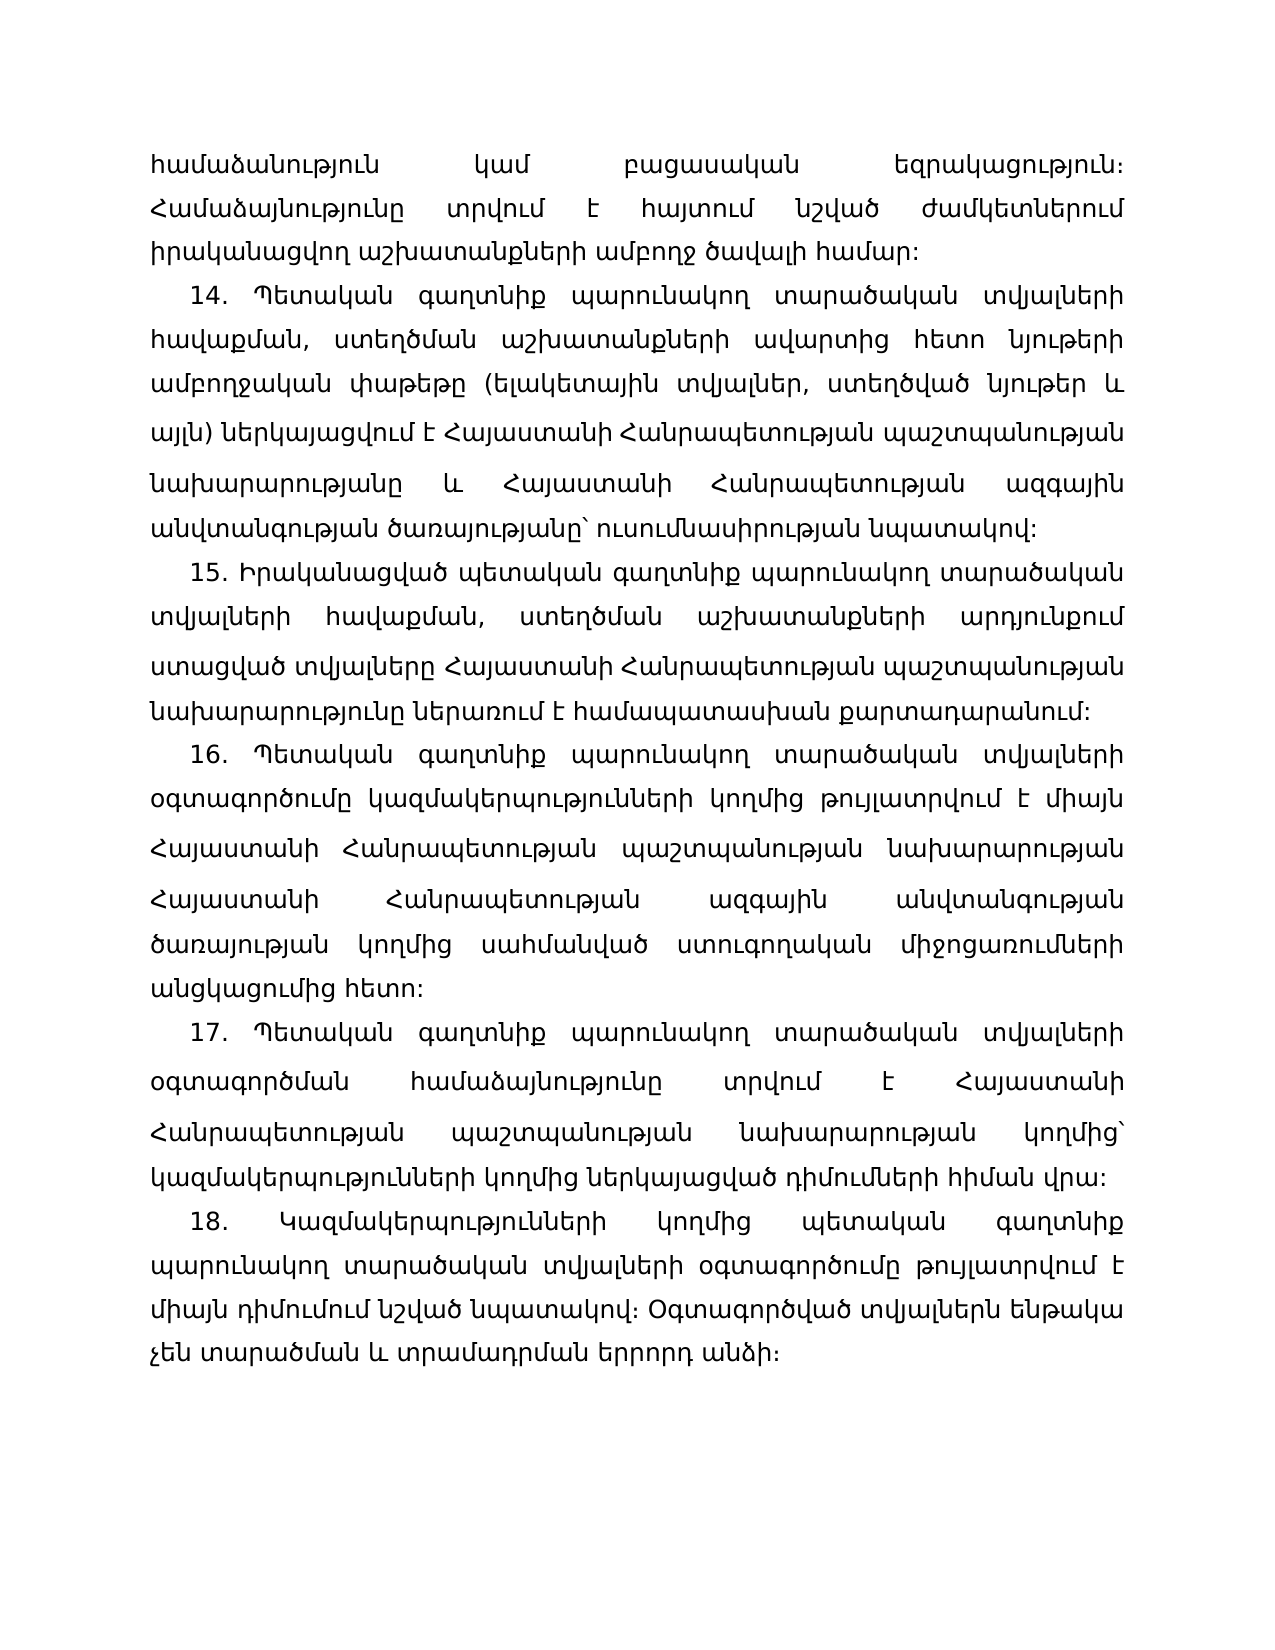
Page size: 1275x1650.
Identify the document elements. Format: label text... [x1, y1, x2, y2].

text 16. Պետական գաղտնիք պարունակող տարածական տվյալների օգտագործումը կազմակերպությունների կողմից թույլատրվում է միայն Հայաստանի Հանրապետության պաշտպանության նախարարության Հայաստանի Հանրապետության ազգային անվտանգության ծառայության կողմից սահմանված ստուգողական միջոցառումների անցկացումից հետո: [150, 741, 1125, 1003]
text 14. Պետական գաղտնիք պարունակող տարածական տվյալների հավաքման, ստեղծման աշխատանքների ավարտից հետո նյութերի ամբողջական փաթեթը (ելակետային տվյալներ, ստեղծված նյութեր և այլն) ներկայացվում է Հայաստանի Հանրապետության պաշտպանության նախարարությանը և Հայաստանի Հանրապետության ազգային անվտանգության ծառայությանը՝ ուսումնասիրության նպատակով: [150, 281, 1125, 544]
text 15. Իրականացված պետական գաղտնիք պարունակող տարածական տվյալների հավաքման, ստեղծման աշխատանքների արդյունքում ստացված տվյալները Հայաստանի Հանրապետության պաշտպանության նախարարությունը ներառում է համապատասխան քարտադարանում: [150, 558, 1125, 726]
text 17. Պետական գաղտնիք պարունակող տարածական տվյալների օգտագործման համաձայնությունը տրվում է Հայաստանի Հանրապետության պաշտպանության նախարարության կողմից՝ կազմակերպությունների կողմից ներկայացված դիմումների հիման վրա: [150, 1018, 1125, 1193]
text 18․ Կազմակերպությունների կողմից պետական գաղտնիք պարունակող տարածական տվյալների օգտագործումը թույլատրվում է միայն դիմումում նշված նպատակով։ Օգտագործված տվյալներն ենթակա չեն տարածման և տրամադրման երրորդ անձի։ [150, 1207, 1125, 1368]
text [150, 150, 1125, 267]
